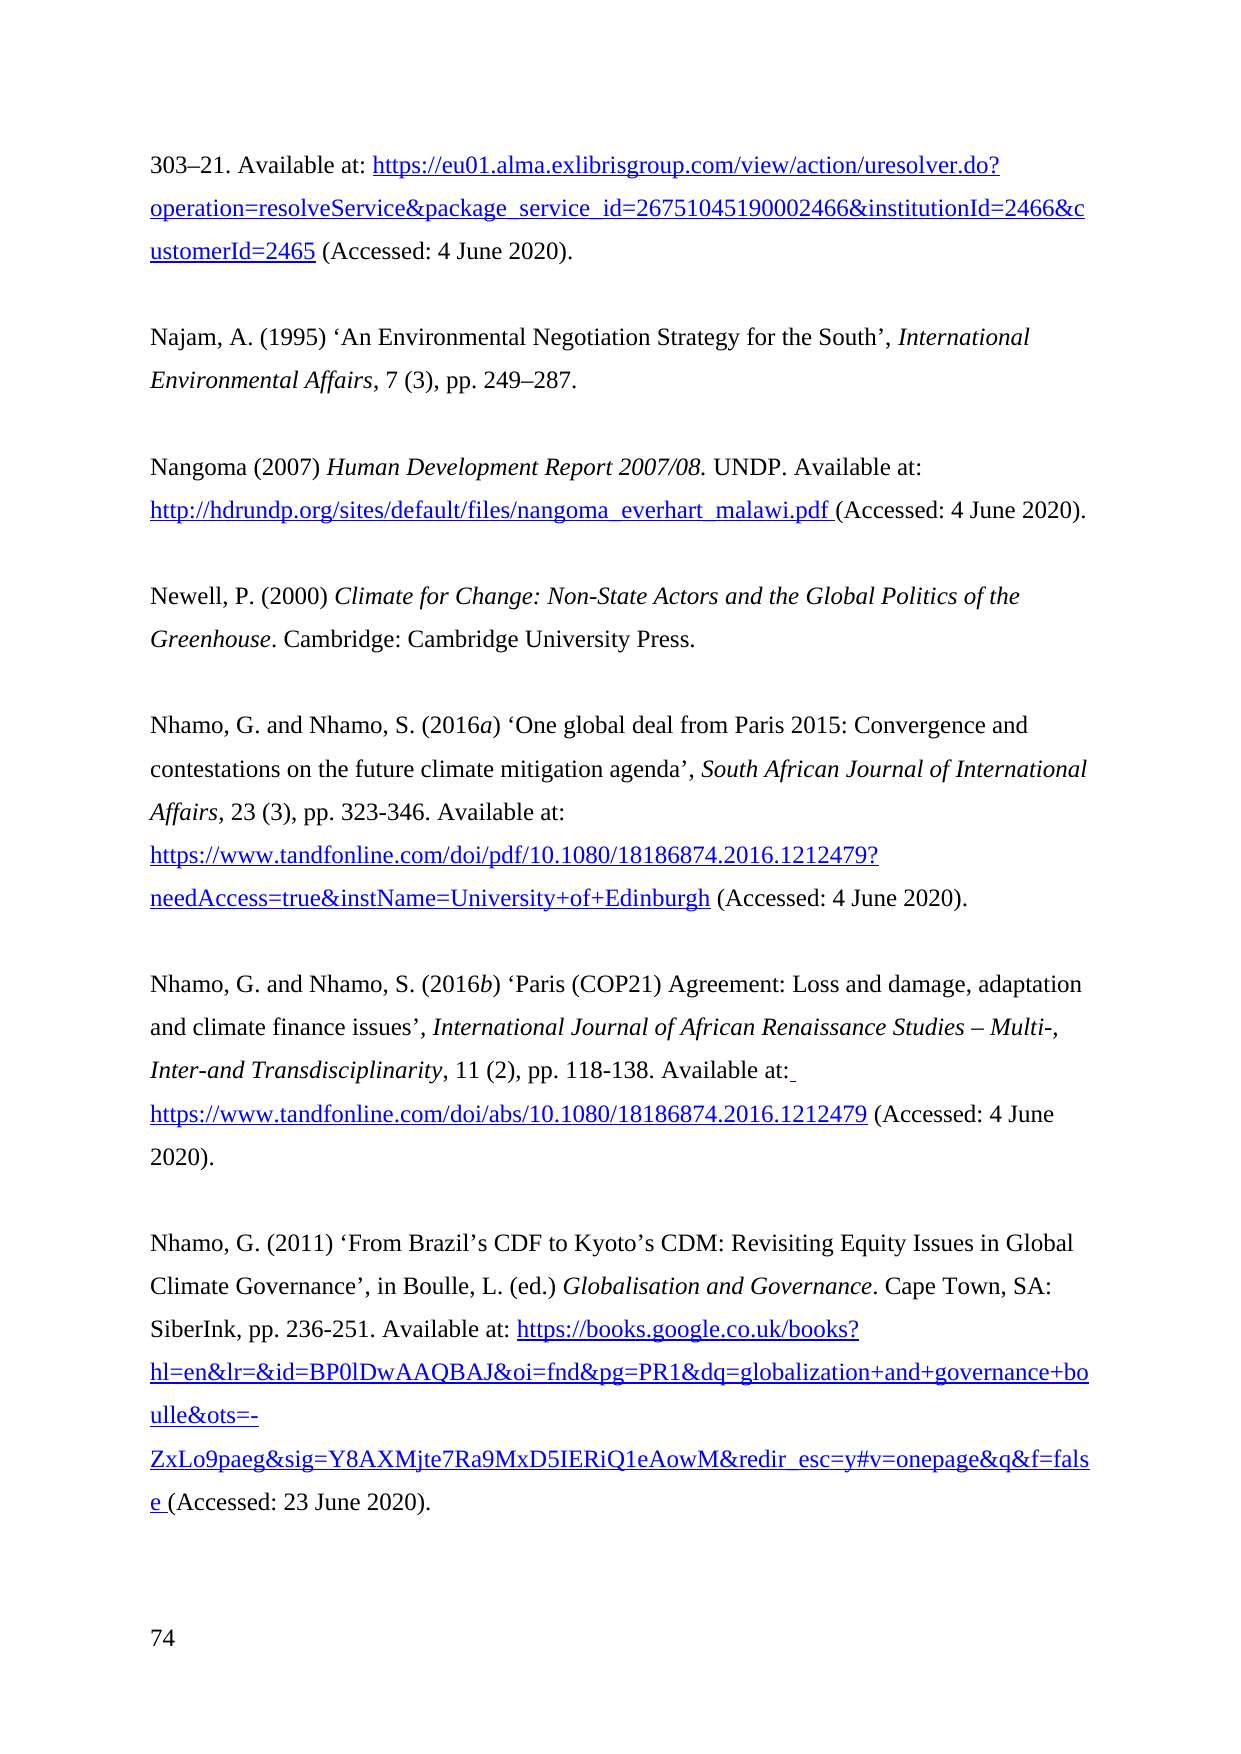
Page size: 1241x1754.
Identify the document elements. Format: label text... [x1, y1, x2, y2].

text Nhamo, G. (2011) ‘From Brazil’s CDF to Kyoto’s CDM: Revisiting Equity Issues in Global Climate Governance’, in Boulle, L. (ed.) Globalisation and Governance. Cape Town, SA: SiberInk, pp. 236-251. Available at: https://books.google.co.uk/books?hl=en&lr=&id=BP0lDwAAQBAJ&oi=fnd&pg=PR1&dq=globalization+and+governance+boulle&ots=-ZxLo9paeg&sig=Y8AXMjte7Ra9MxD5IERiQ1eAowM&redir_esc=y#v=onepage&q&f=false (Accessed: 23 June 2020). [150, 1470, 1090, 1516]
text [150, 150, 1090, 265]
text Newell, P. (2000) Climate for Change: Non-State Actors and the Global Politics of the Greenhouse. Cambridge: Cambridge University Press. [150, 581, 1090, 653]
text Nhamo, G. and Nhamo, S. (2016a) ‘One global deal from Paris 2015: Convergence and contestations on the future climate mitigation agenda’, South African Journal of International Affairs, 23 (3), pp. 323-346. Available at: https://www.tandfonline.com/doi/pdf/10.1080/18186874.2016.1212479?needAccess=true&instName=University+of+Edinburgh (Accessed: 4 June 2020). [150, 711, 1090, 912]
text Nhamo, G. and Nhamo, S. (2016b) ‘Paris (COP21) Agreement: Loss and damage, adaptation and climate finance issues’, International Journal of African Renaissance Studies – Multi-, Inter-and Transdisciplinarity, 11 (2), pp. 118-138. Available at: https://www.tandfonline.com/doi/abs/10.1080/18186874.2016.1212479 (Accessed: 4 June 2020). [150, 969, 1090, 1171]
text Najam, A. (1995) ‘An Environmental Negotiation Strategy for the South’, International Environmental Affairs, 7 (3), pp. 249–287. [150, 322, 1090, 394]
text Nhamo, G. (2011) ‘From Brazil’s CDF to Kyoto’s CDM: Revisiting Equity Issues in Global Climate Governance’, in Boulle, L. (ed.) Globalisation and Governance. Cape Town, SA: SiberInk, pp. 236-251. Available at: https://books.google.co.uk/books?hl=en&lr=&id=BP0lDwAAQBAJ&oi=fnd&pg=PR1&dq=globalization+and+governance+boulle&ots=-ZxLo9paeg&sig=Y8AXMjte7Ra9MxD5IERiQ1eAowM&redir_esc=y#v=onepage&q&f=false (Accessed: 23 June 2020). [150, 1228, 1090, 1469]
text Nangoma (2007) Human Development Report 2007/08. UNDP. Available at: http://hdrundp.org/sites/default/files/nangoma_everhart_malawi.pdf (Accessed: 4 June 2020). [150, 452, 1090, 524]
